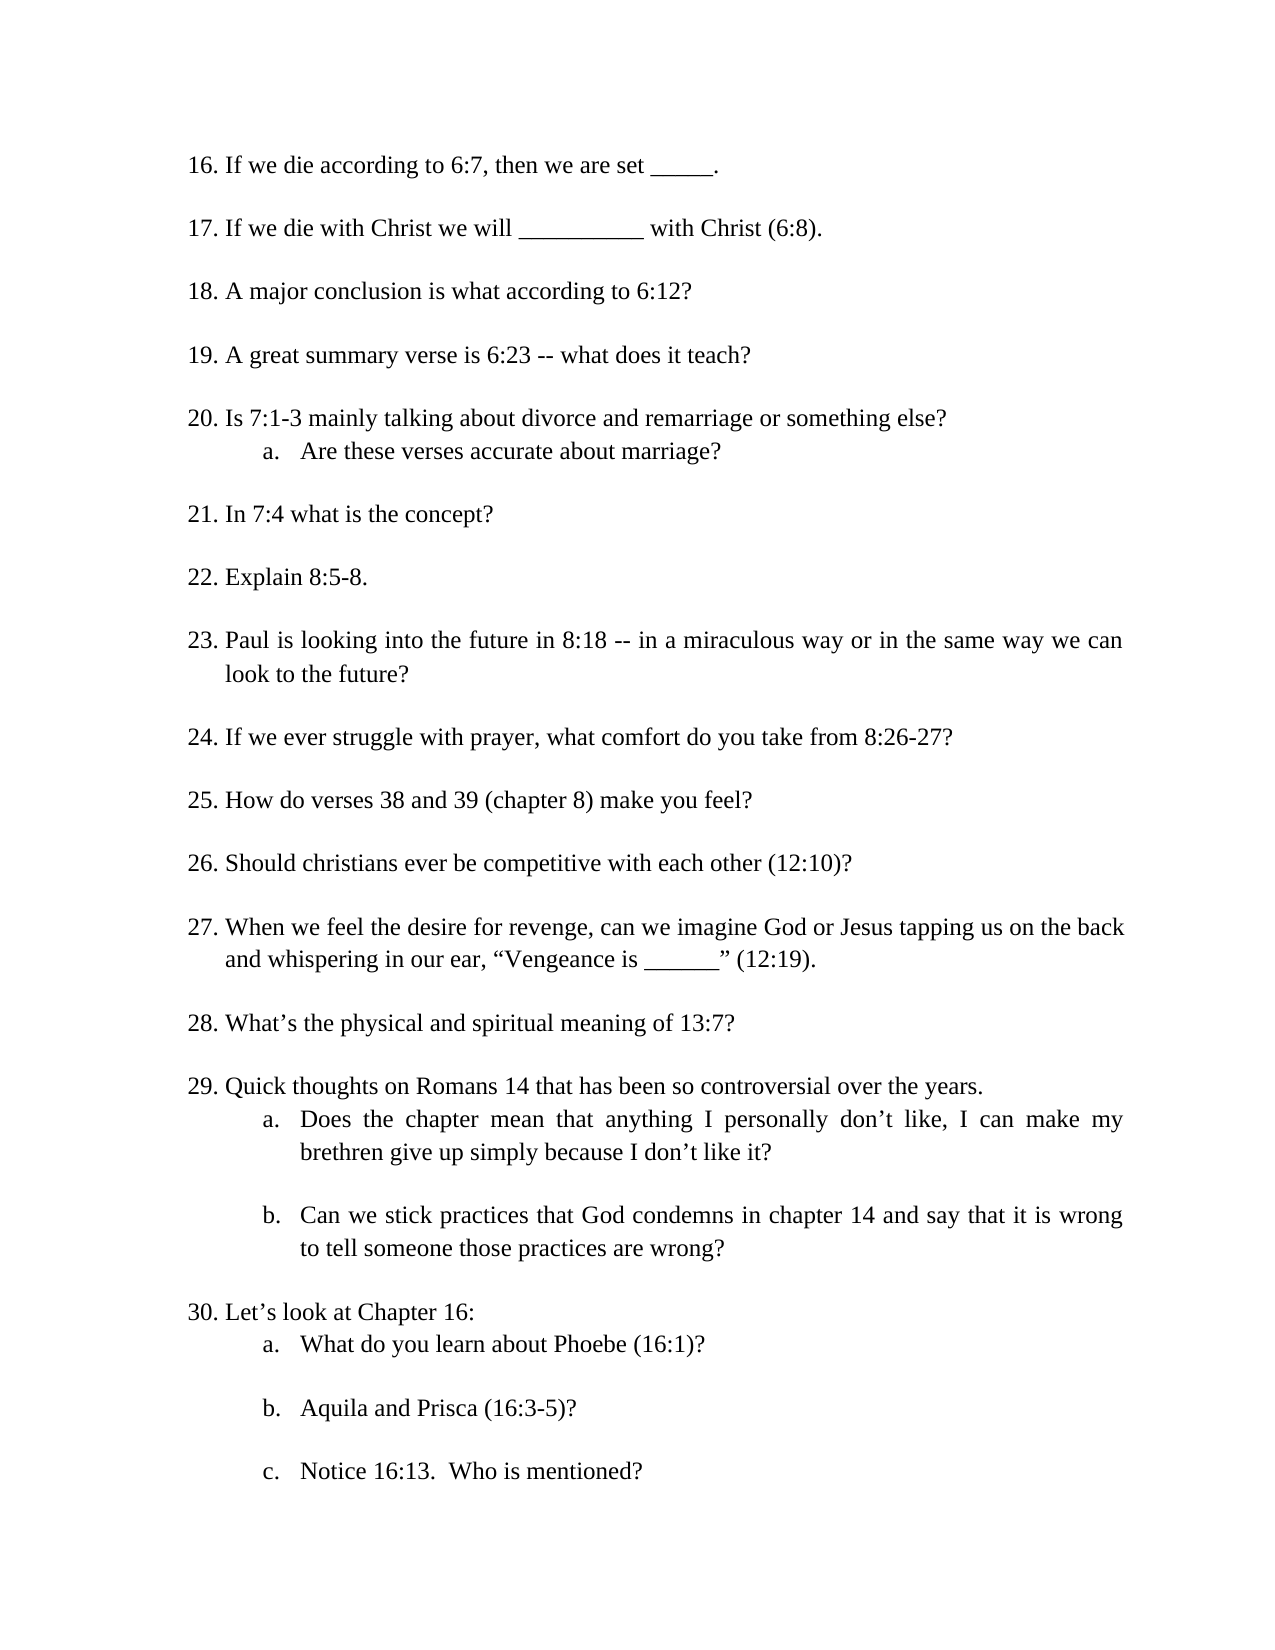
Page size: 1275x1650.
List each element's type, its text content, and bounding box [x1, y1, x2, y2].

list Paul is looking into the future in 8:18 -- in a miraculous way or in the same way we can look to the future? [187, 626, 1125, 687]
list If we ever struggle with prayer, what comfort do you take from 8:26-27? [187, 722, 1125, 751]
list Explain 8:5-8. [187, 562, 1125, 591]
list A major conclusion is what according to 6:12? [187, 276, 1125, 305]
list A great summary verse is 6:23 -- what does it teach? [187, 340, 1125, 368]
list How do verses 38 and 39 (chapter 8) make you feel? [187, 785, 1125, 814]
list Let’s look at Chapter 16: [187, 1297, 1125, 1325]
list In 7:4 what is the concept? [187, 499, 1125, 528]
list What do you learn about Phoebe (16:1)? [262, 1329, 1125, 1358]
list Is 7:1-3 mainly talking about divorce and remarriage or something else? [187, 403, 1125, 432]
list Should christians ever be competitive with each other (12:10)? [187, 848, 1125, 877]
list Aquila and Prisca (16:3-5)? [262, 1393, 1125, 1422]
list If we die according to 6:7, then we are set _____. [187, 150, 1125, 179]
list Can we stick practices that God condemns in chapter 14 and say that it is wrong to tell someone those practices are wrong? [262, 1200, 1125, 1262]
list Notice 16:13. Who is mentioned? [262, 1456, 1125, 1485]
list Quick thoughts on Romans 14 that has been so controversial over the years. [187, 1071, 1125, 1100]
list Are these verses accurate about marriage? [262, 436, 1125, 465]
list If we die with Christ we will __________ with Christ (6:8). [187, 213, 1125, 242]
list Does the chapter mean that anything I personally don’t like, I can make my brethren give up simply because I don’t like it? [262, 1104, 1125, 1166]
list When we feel the desire for revenge, can we imagine God or Jesus tapping us on the back and whispering in our ear, “Vengeance is ______” (12:19). [187, 912, 1125, 973]
list What’s the physical and spiritual meaning of 13:7? [187, 1008, 1125, 1037]
